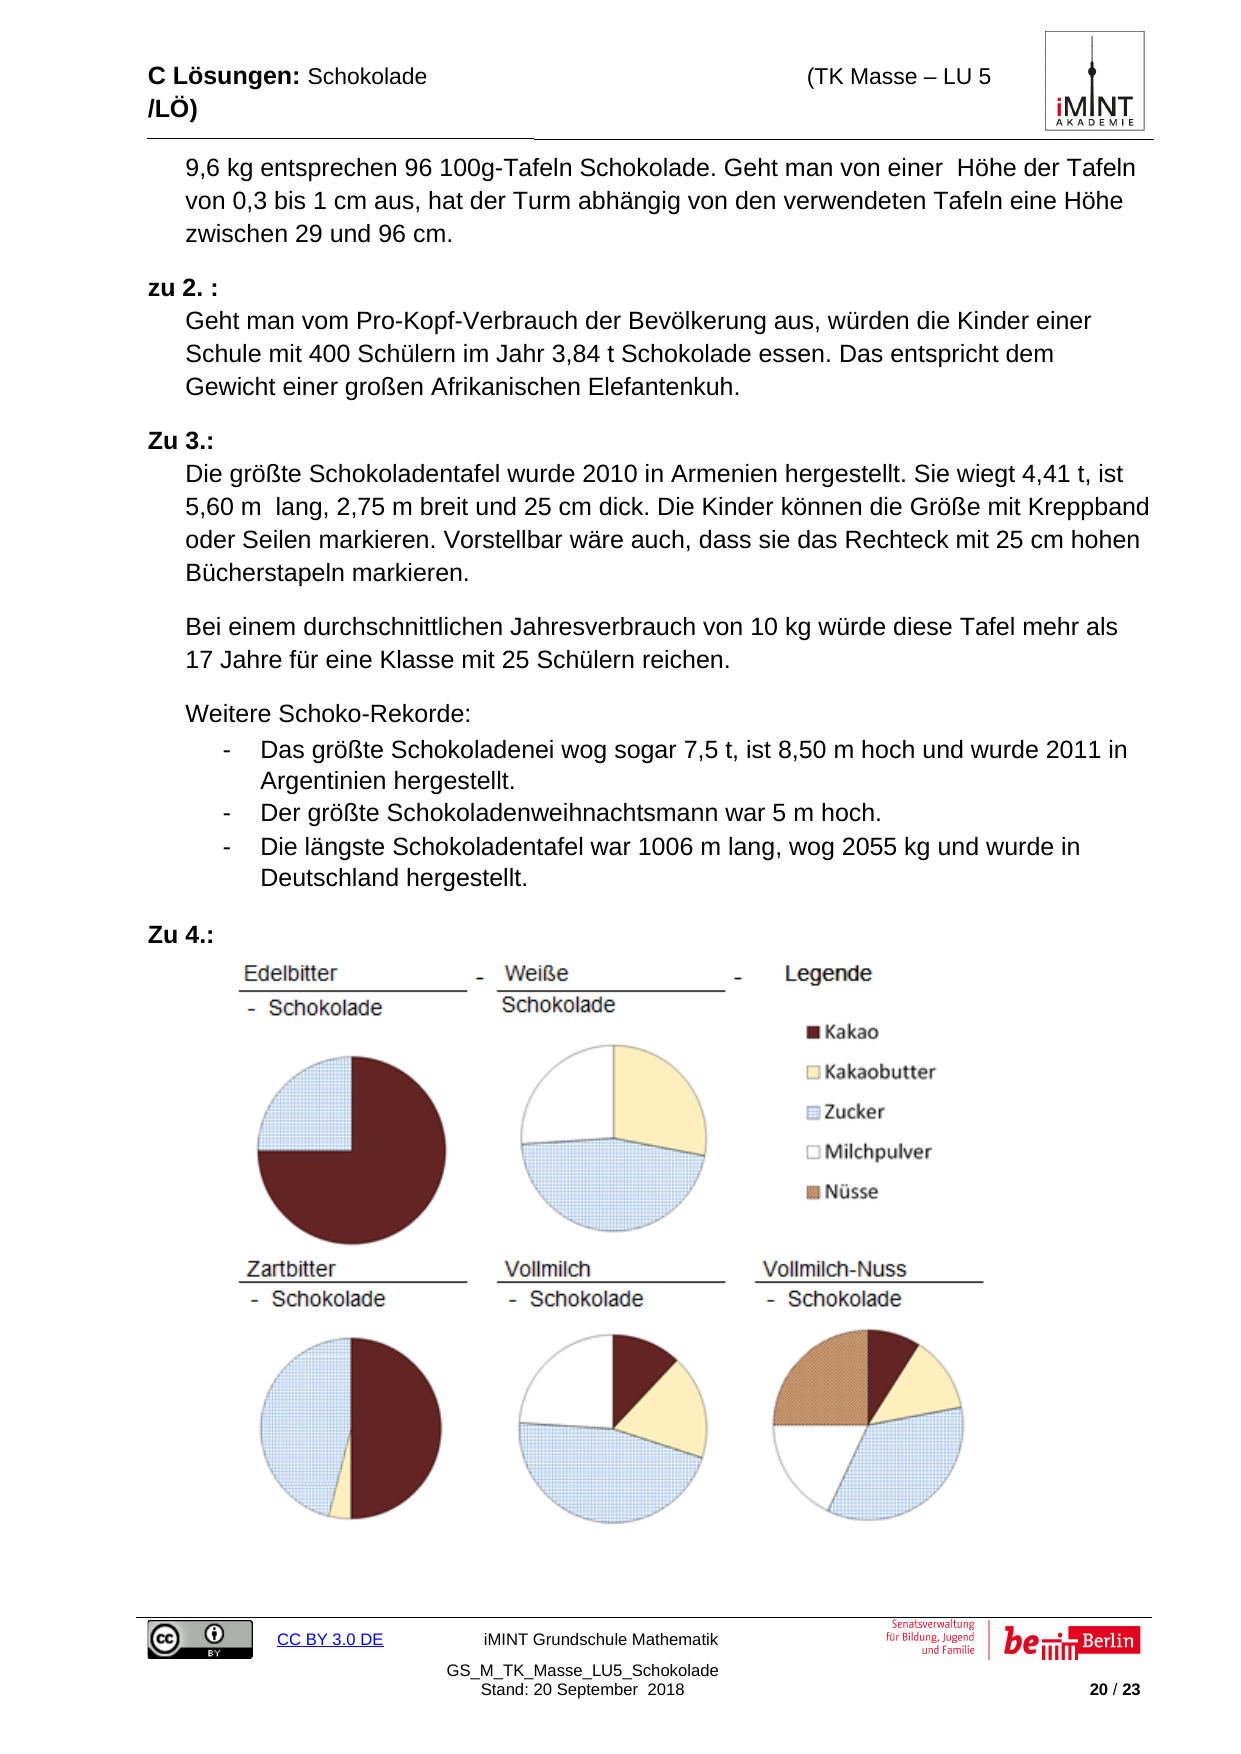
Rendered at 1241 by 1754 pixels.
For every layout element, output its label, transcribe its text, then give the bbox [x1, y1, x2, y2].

text Geht man vom Pro-Kopf-Verbrauch der Bevölkerung aus, würden die Kinder einer Schule mit 400 Schülern im Jahr 3,84 t Schokolade essen. Das entspricht dem Gewicht einer großen Afrikanischen Elefantenkuh. [185, 306, 1152, 401]
text Weitere Schoko-Rekorde: [185, 699, 1152, 728]
text 9,6 kg entsprechen 96 100g-Tafeln Schokolade. Geht man von einer Höhe der Tafeln von 0,3 bis 1 cm aus, hat der Turm abhängig von den verwendeten Tafeln eine Höhe zwischen 29 und 96 cm. [185, 153, 1152, 248]
list Das größte Schokoladenei wog sogar 7,5 t, ist 8,50 m hoch und wurde 2011 in Argentinien hergestellt. [223, 732, 1152, 795]
list Der größte Schokoladenweihnachtsmann war 5 m hoch. [223, 795, 1152, 829]
text Zu 3.: [148, 426, 1152, 455]
text Die größte Schokoladentafel wurde 2010 in Armenien hergestellt. Sie wiegt 4,41 t, ist 5,60 m lang, 2,75 m breit und 25 cm dick. Die Kinder können die Größe mit Kreppband oder Seilen markieren. Vorstellbar wäre auch, dass sie das Rechteck mit 25 cm hohen Bücherstapeln markieren. [185, 459, 1152, 587]
picture [222, 953, 990, 1557]
picture [886, 1619, 1141, 1660]
text zu 2. : [148, 273, 1152, 302]
picture [1035, 21, 1151, 138]
list Die längste Schokoladentafel war 1006 m lang, wog 2055 kg und wurde in Deutschland hergestellt. [223, 829, 1152, 892]
text Zu 4.: [148, 920, 1152, 949]
text Bei einem durchschnittlichen Jahresverbrauch von 10 kg würde diese Tafel mehr als 17 Jahre für eine Klasse mit 25 Schülern reichen. [185, 612, 1152, 674]
picture [147, 1620, 253, 1659]
